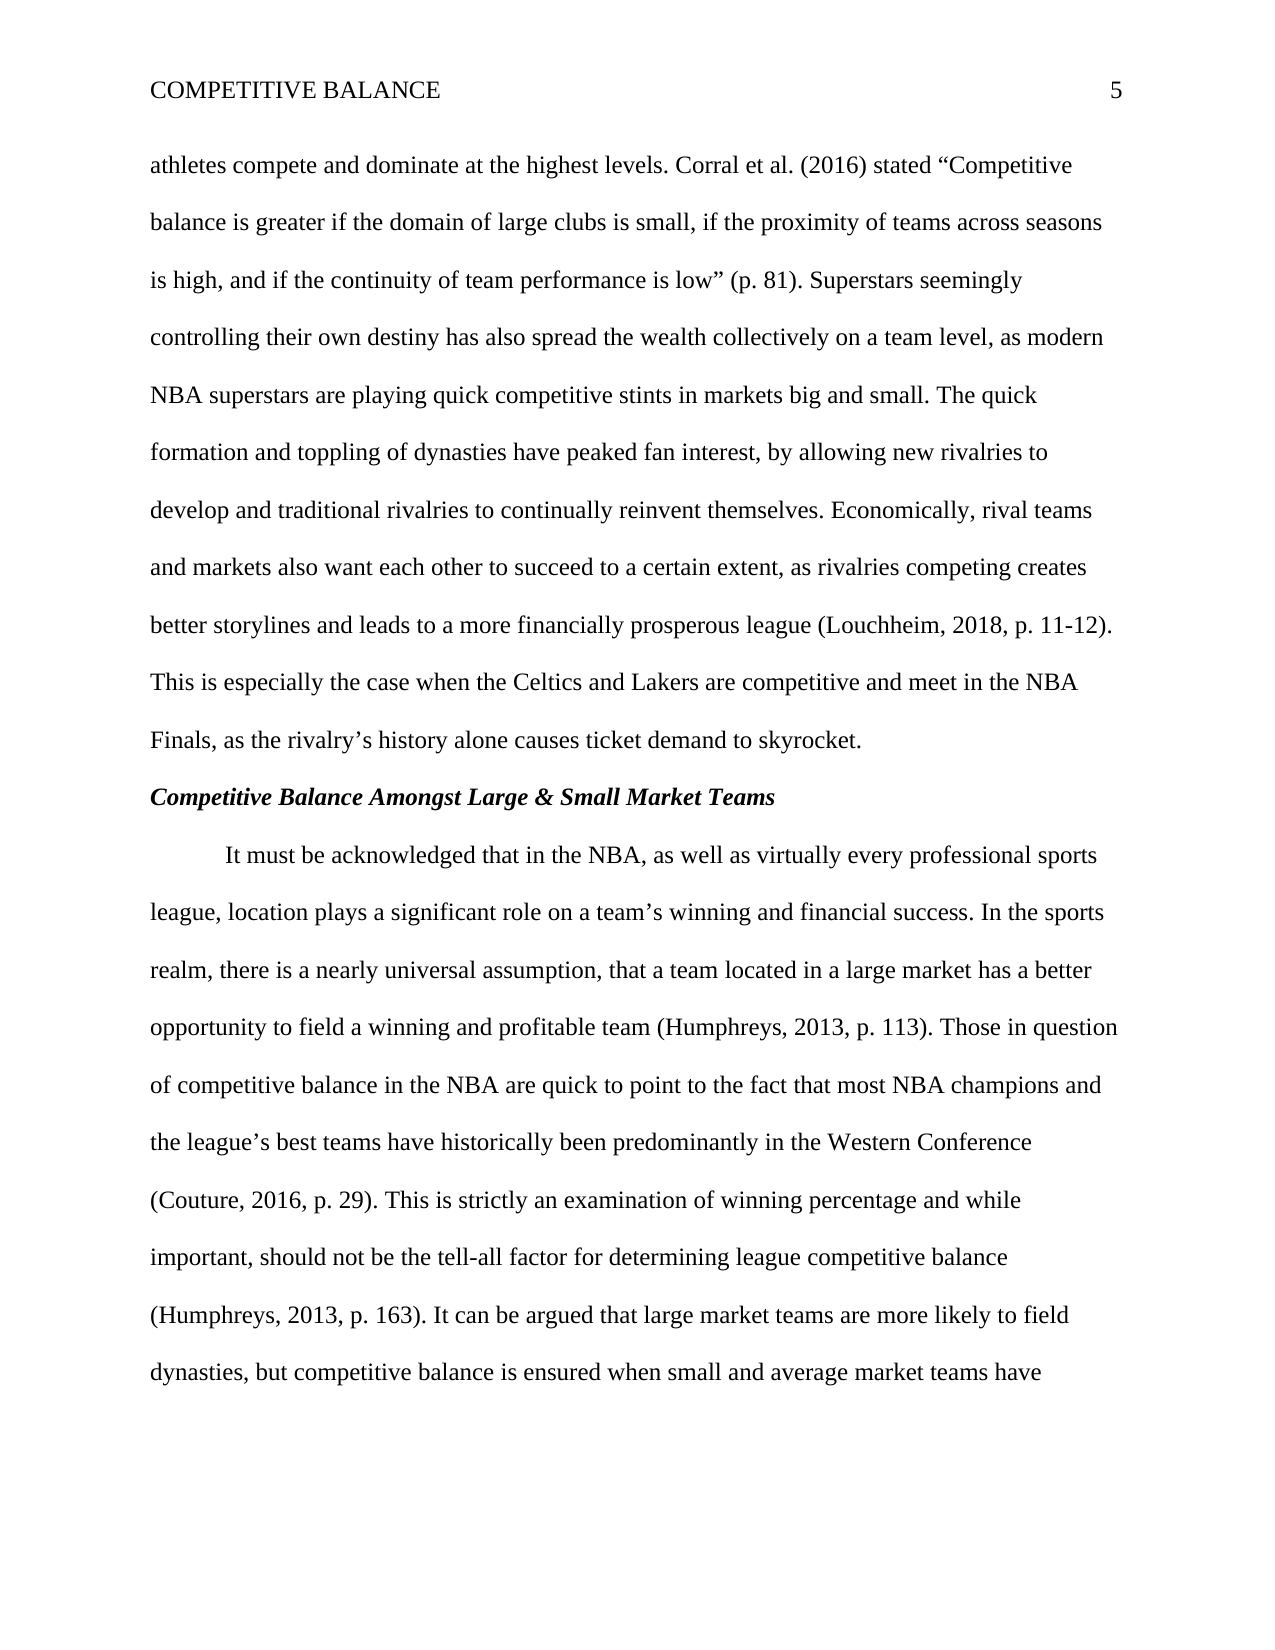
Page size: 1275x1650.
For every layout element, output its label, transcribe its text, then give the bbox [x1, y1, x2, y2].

text Competitive Balance Amongst Large & Small Market Teams [150, 782, 1125, 811]
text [150, 150, 1125, 754]
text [150, 840, 1125, 1386]
